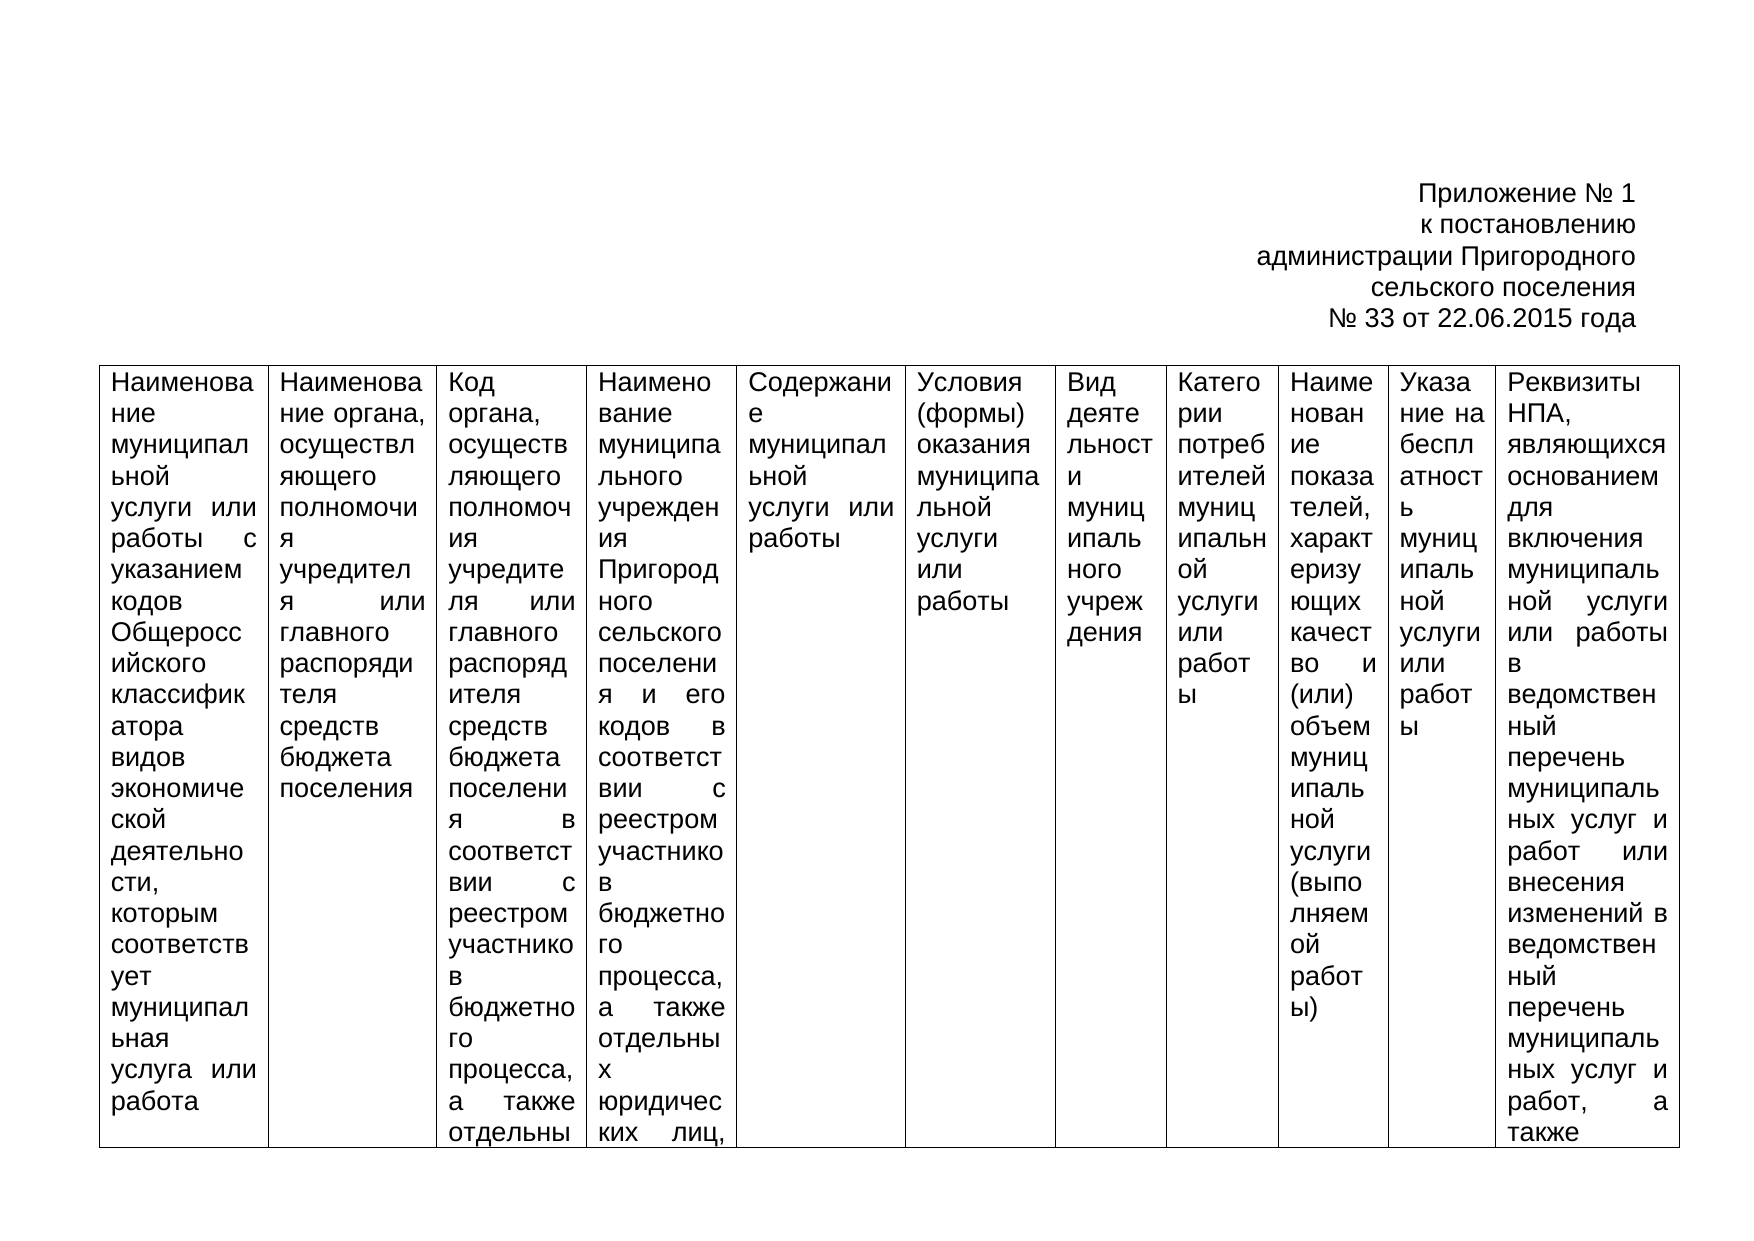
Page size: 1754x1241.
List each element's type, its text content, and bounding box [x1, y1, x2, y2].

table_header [1167, 366, 1278, 1147]
text администрации Пригородного [118, 240, 1636, 271]
text сельского поселения [118, 271, 1636, 302]
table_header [1056, 366, 1166, 1147]
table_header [1279, 366, 1388, 1147]
text № 33 от 22.06.2015 года [118, 302, 1636, 333]
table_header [269, 366, 436, 1147]
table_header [587, 366, 736, 1147]
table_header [100, 366, 268, 1147]
text к постановлению [118, 208, 1636, 240]
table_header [737, 366, 905, 1147]
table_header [1389, 366, 1495, 1147]
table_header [437, 366, 586, 1147]
text Приложение № 1 [118, 177, 1636, 208]
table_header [906, 366, 1055, 1147]
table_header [1496, 366, 1679, 1147]
